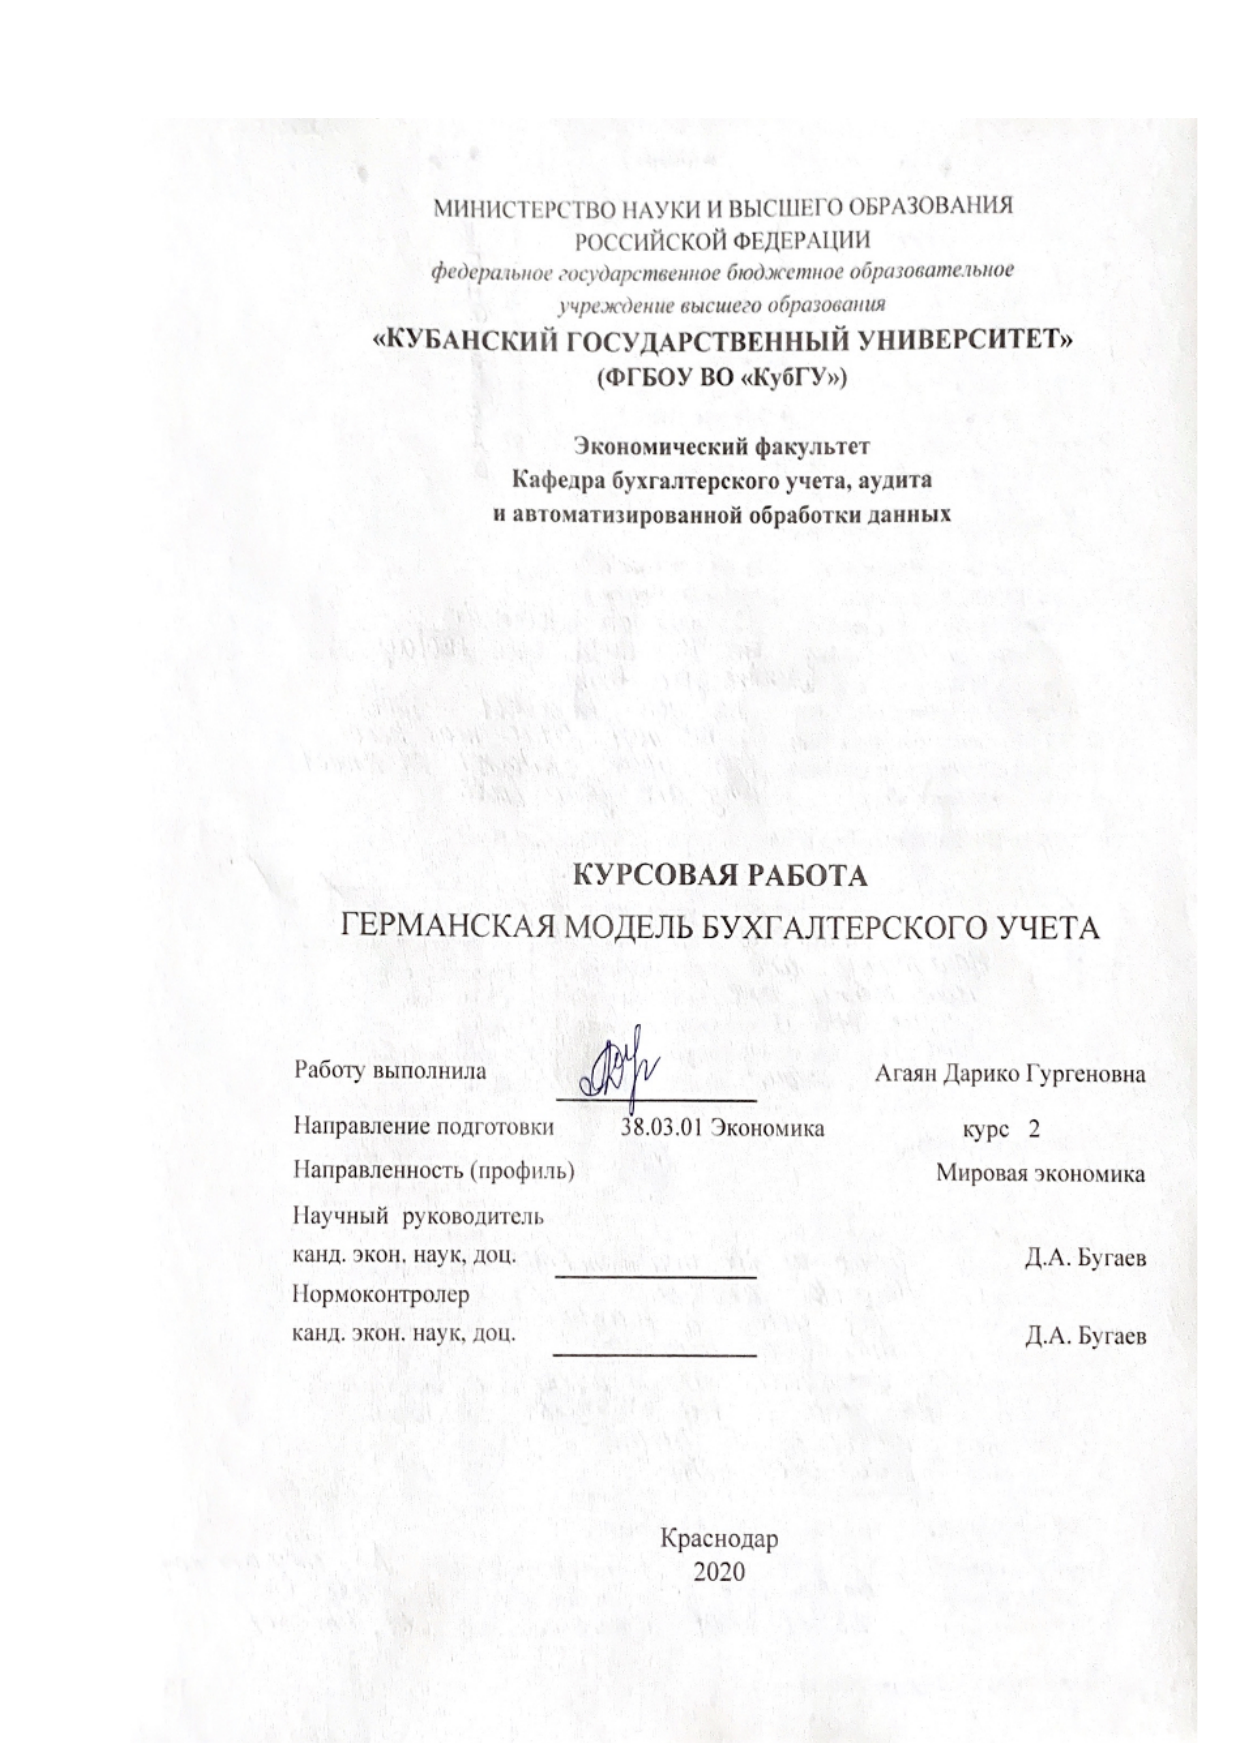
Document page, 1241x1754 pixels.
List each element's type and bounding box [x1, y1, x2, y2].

picture [120, 118, 1198, 1742]
